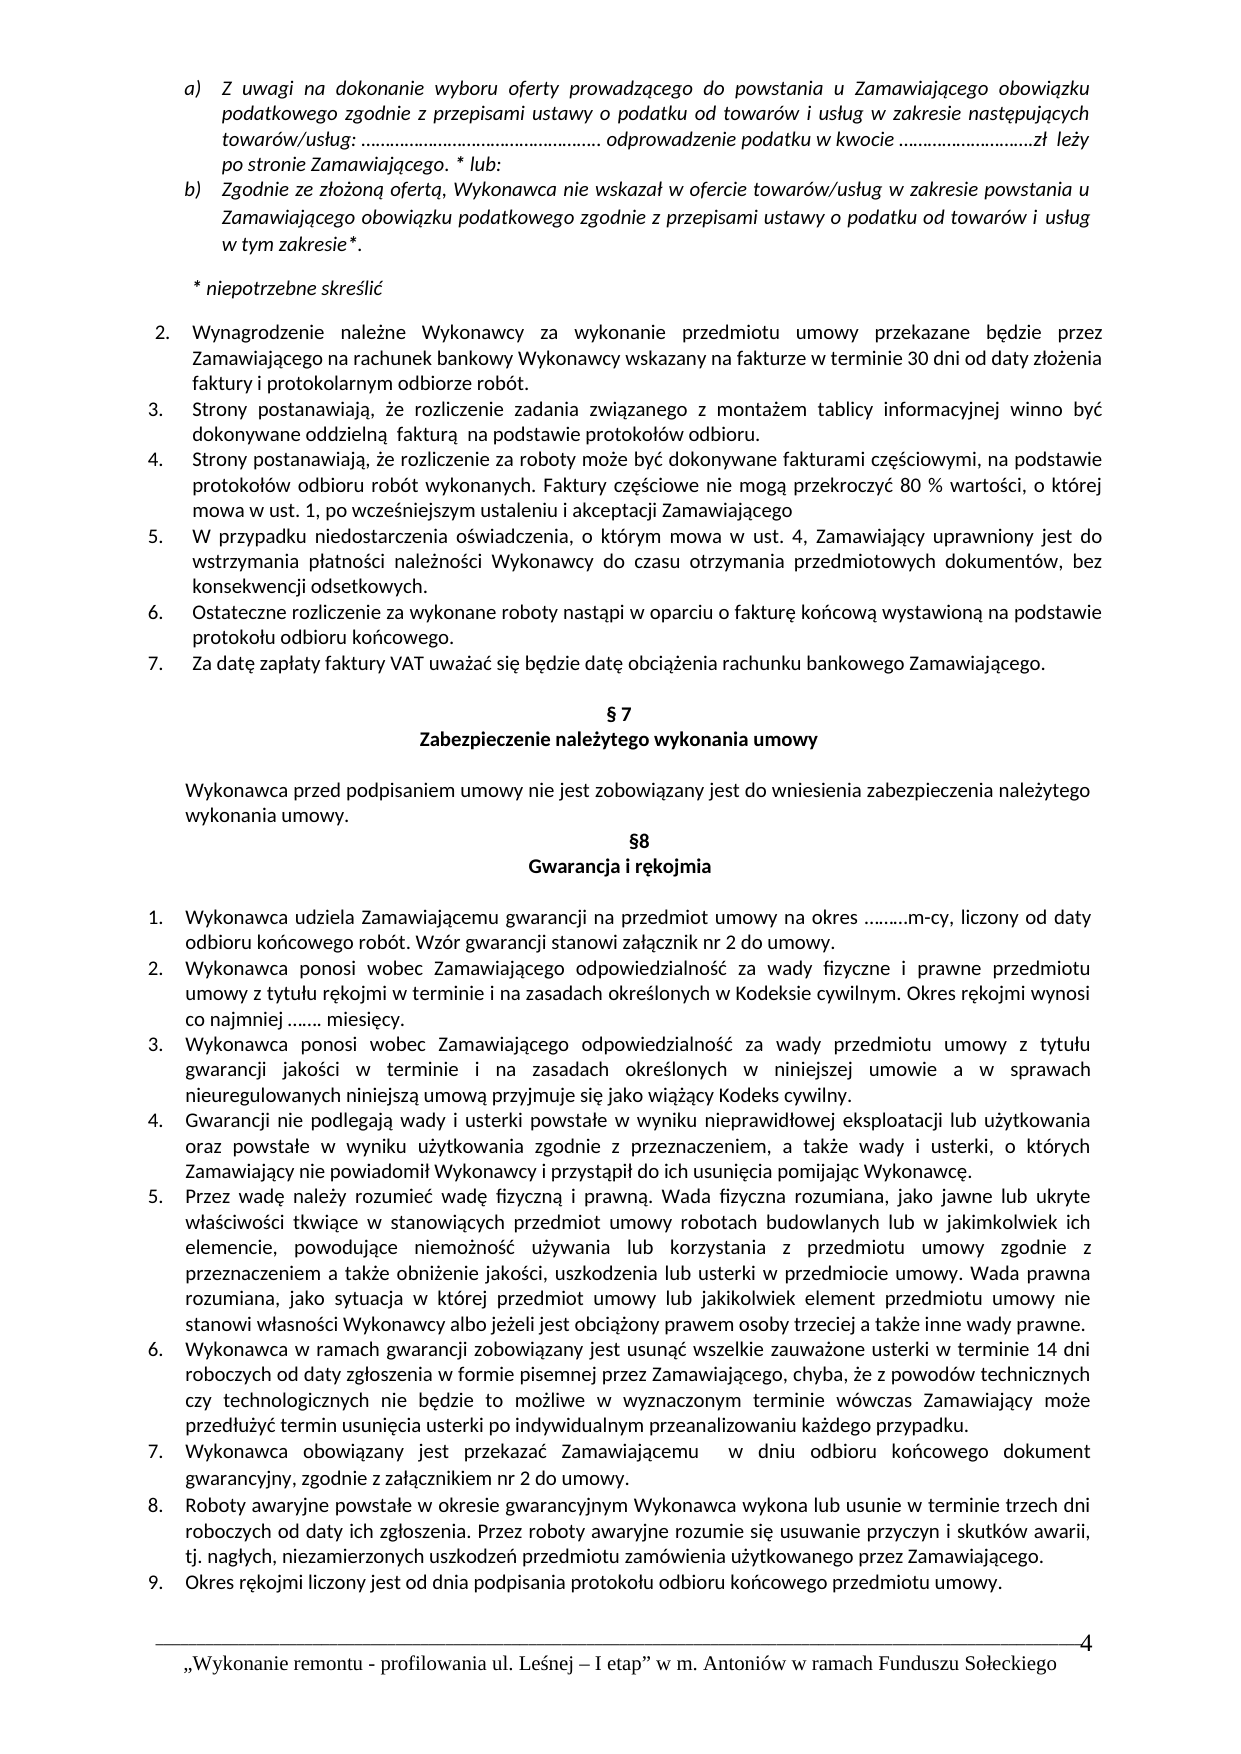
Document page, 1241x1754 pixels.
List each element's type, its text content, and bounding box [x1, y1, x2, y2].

list Wynagrodzenie należne Wykonawcy za wykonanie przedmiotu umowy przekazane będzie przez Zamawiającego na rachunek bankowy Wykonawcy wskazany na fakturze w terminie 30 dni od daty złożenia faktury i protokolarnym odbiorze robót. [154, 319, 1104, 396]
text * niepotrzebne skreślić [191, 276, 1092, 301]
text Gwarancja i rękojmia [148, 853, 1092, 879]
list Strony postanawiają, że rozliczenie za roboty może być dokonywane fakturami częściowymi, na podstawie protokołów odbioru robót wykonanych. Faktury częściowe nie mogą przekroczyć 80 % wartości, o której mowa w ust. 1, po wcześniejszym ustaleniu i akceptacji Zamawiającego [148, 447, 1104, 523]
list Ostateczne rozliczenie za wykonane roboty nastąpi w oparciu o fakturę końcową wystawioną na podstawie protokołu odbioru końcowego. [148, 599, 1104, 650]
list Przez wadę należy rozumieć wadę fizyczną i prawną. Wada fizyczna rozumiana, jako jawne lub ukryte właściwości tkwiące w stanowiących przedmiot umowy robotach budowlanych lub w jakimkolwiek ich elemencie, powodujące niemożność używania lub korzystania z przedmiotu umowy zgodnie z przeznaczeniem a także obniżenie jakości, uszkodzenia lub usterki w przedmiocie umowy. Wada prawna rozumiana, jako sytuacja w której przedmiot umowy lub jakikolwiek element przedmiotu umowy nie stanowi własności Wykonawcy albo jeżeli jest obciążony prawem osoby trzeciej a także inne wady prawne. [148, 1184, 1092, 1336]
list Wykonawca udziela Zamawiającemu gwarancji na przedmiot umowy na okres ………m-cy, liczony od daty odbioru końcowego robót. Wzór gwarancji stanowi załącznik nr 2 do umowy. [148, 904, 1092, 955]
list Wykonawca w ramach gwarancji zobowiązany jest usunąć wszelkie zauważone usterki w terminie 14 dni roboczych od daty zgłoszenia w formie pisemnej przez Zamawiającego, chyba, że z powodów technicznych czy technologicznych nie będzie to możliwe w wyznaczonym terminie wówczas Zamawiający może przedłużyć termin usunięcia usterki po indywidualnym przeanalizowaniu każdego przypadku. [148, 1336, 1092, 1438]
list Strony postanawiają, że rozliczenie zadania związanego z montażem tablicy informacyjnej winno być dokonywane oddzielną fakturą na podstawie protokołów odbioru. [148, 396, 1104, 447]
text Wykonawca przed podpisaniem umowy nie jest zobowiązany jest do wniesienia zabezpieczenia należytego wykonania umowy. [185, 777, 1092, 828]
list Wykonawca ponosi wobec Zamawiającego odpowiedzialność za wady fizyczne i prawne przedmiotu umowy z tytułu rękojmi w terminie i na zasadach określonych w Kodeksie cywilnym. Okres rękojmi wynosi co najmniej ……. miesięcy. [148, 955, 1092, 1031]
text Zabezpieczenie należytego wykonania umowy [152, 726, 1085, 752]
list W przypadku niedostarczenia oświadczenia, o którym mowa w ust. 4, Zamawiający uprawniony jest do wstrzymania płatności należności Wykonawcy do czasu otrzymania przedmiotowych dokumentów, bez konsekwencji odsetkowych. [148, 523, 1104, 599]
list Z uwagi na dokonanie wyboru oferty prowadzącego do powstania u Zamawiającego obowiązku podatkowego zgodnie z przepisami ustawy o podatku od towarów i usług w zakresie następujących towarów/usług: ………………………………………….. odprowadzenie podatku w kwocie ……………………….zł leży po stronie Zamawiającego. * lub: [184, 75, 1092, 177]
text § 7 [152, 701, 1085, 726]
list Roboty awaryjne powstałe w okresie gwarancyjnym Wykonawca wykona lub usunie w terminie trzech dni roboczych od daty ich zgłoszenia. Przez roboty awaryjne rozumie się usuwanie przyczyn i skutków awarii, tj. nagłych, niezamierzonych uszkodzeń przedmiotu zamówienia użytkowanego przez Zamawiającego. [148, 1493, 1092, 1569]
list Wykonawca obowiązany jest przekazać Zamawiającemu w dniu odbioru końcowego dokument gwarancyjny, zgodnie z załącznikiem nr 2 do umowy. [148, 1438, 1092, 1491]
list Wykonawca ponosi wobec Zamawiającego odpowiedzialność za wady przedmiotu umowy z tytułu gwarancji jakości w terminie i na zasadach określonych w niniejszej umowie a w sprawach nieuregulowanych niniejszą umową przyjmuje się jako wiążący Kodeks cywilny. [148, 1031, 1092, 1107]
list Gwarancji nie podlegają wady i usterki powstałe w wyniku nieprawidłowej eksploatacji lub użytkowania oraz powstałe w wyniku użytkowania zgodnie z przeznaczeniem, a także wady i usterki, o których Zamawiający nie powiadomił Wykonawcy i przystąpił do ich usunięcia pomijając Wykonawcę. [148, 1107, 1092, 1184]
text §8 [185, 828, 1092, 853]
list Zgodnie ze złożoną ofertą, Wykonawca nie wskazał w ofercie towarów/usług w zakresie powstania u Zamawiającego obowiązku podatkowego zgodnie z przepisami ustawy o podatku od towarów i usług w tym zakresie*. [184, 177, 1092, 257]
list Za datę zapłaty faktury VAT uważać się będzie datę obciążenia rachunku bankowego Zamawiającego. [148, 650, 1104, 675]
list Okres rękojmi liczony jest od dnia podpisania protokołu odbioru końcowego przedmiotu umowy. [148, 1569, 1092, 1594]
